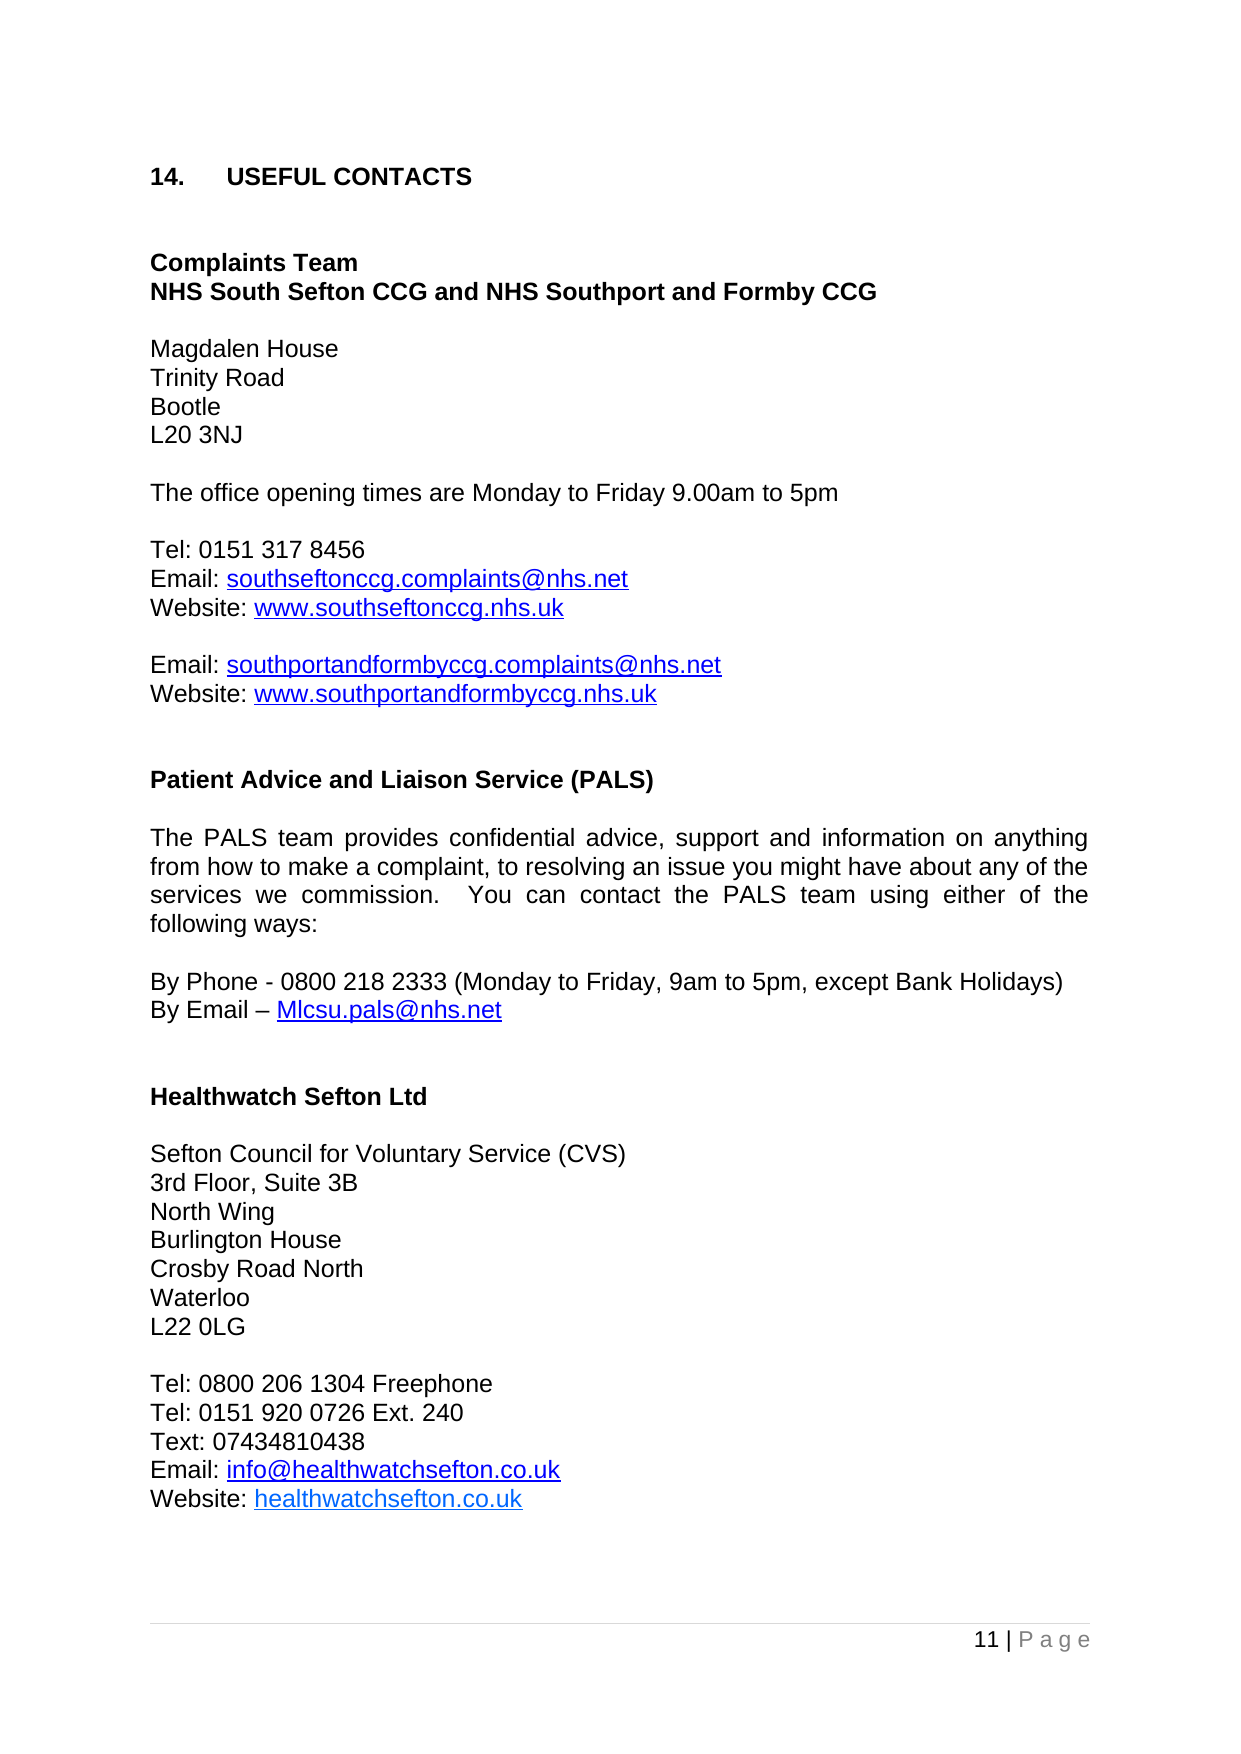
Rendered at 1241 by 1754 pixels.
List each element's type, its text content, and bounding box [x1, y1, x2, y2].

text Sefton Council for Voluntary Service (CVS) [150, 1139, 1090, 1168]
text Waterloo [150, 1283, 1090, 1312]
text North Wing [150, 1197, 1090, 1225]
text Email: southseftonccg.complaints@nhs.net [150, 564, 1090, 593]
text Healthwatch Sefton Ltd [150, 1082, 1090, 1110]
text Tel: 0800 206 1304 Freephone [150, 1369, 1090, 1398]
text Burlington House [150, 1225, 1090, 1254]
text The office opening times are Monday to Friday 9.00am to 5pm [150, 478, 1090, 507]
text By Phone - 0800 218 2333 (Monday to Friday, 9am to 5pm, except Bank Holidays) [150, 967, 1090, 995]
text Tel: 0151 317 8456 [150, 535, 1090, 564]
text Complaints Team [150, 248, 1090, 277]
text Website: healthwatchsefton.co.uk [150, 1484, 1090, 1513]
text NHS South Sefton CCG and NHS Southport and Formby CCG [150, 277, 1090, 305]
text Crosby Road North [150, 1254, 1090, 1283]
text Website: www.southseftonccg.nhs.uk [150, 593, 1090, 622]
text Text: 07434810438 [150, 1427, 1090, 1455]
text 3rd Floor, Suite 3B [150, 1168, 1090, 1197]
text Bootle [150, 392, 1090, 420]
text Website: www.southportandformbyccg.nhs.uk [150, 679, 1090, 708]
text Patient Advice and Liaison Service (PALS) [150, 765, 1090, 794]
text L22 0LG [150, 1312, 1090, 1340]
text 14. USEFUL CONTACTS [150, 162, 1090, 190]
text By Email – Mlcsu.pals@nhs.net [150, 995, 1090, 1024]
text Email: info@healthwatchsefton.co.uk [150, 1455, 1090, 1484]
text Trinity Road [150, 363, 1090, 392]
text L20 3NJ [150, 420, 1090, 449]
text The PALS team provides confidential advice, support and information on anything from how to make a complaint, to resolving an issue you might have about any of the services we commission. You can contact the PALS team using either of the following ways: [150, 823, 1090, 938]
text Magdalen House [150, 334, 1090, 363]
text Tel: 0151 920 0726 Ext. 240 [150, 1398, 1090, 1427]
text Email: southportandformbyccg.complaints@nhs.net [150, 650, 1090, 679]
